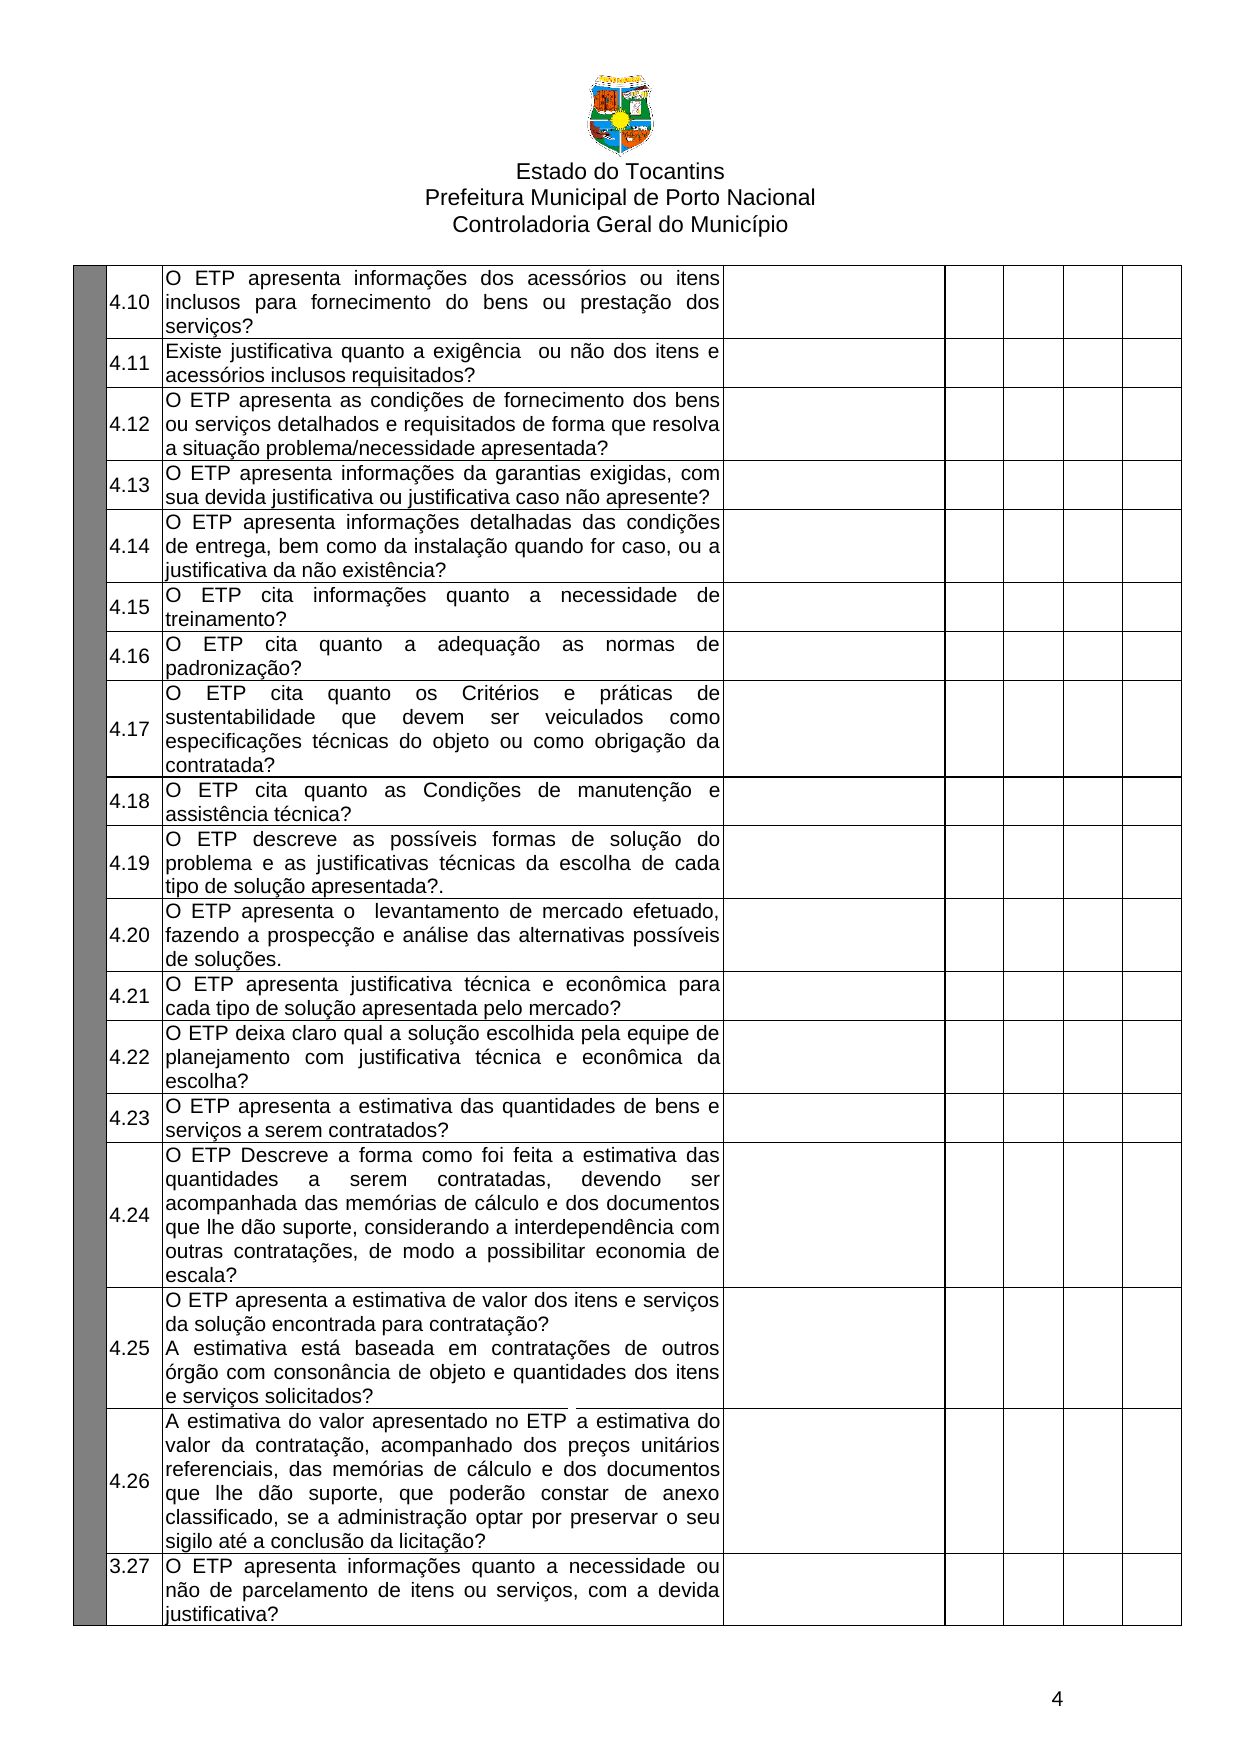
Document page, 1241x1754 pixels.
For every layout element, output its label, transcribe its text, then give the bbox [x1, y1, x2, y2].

table_cell [946, 899, 1003, 971]
table_cell [1123, 1554, 1181, 1625]
table_cell [1004, 1094, 1063, 1142]
table_cell [1004, 1143, 1063, 1287]
table_cell [1064, 510, 1122, 582]
table_cell 4.12 [107, 388, 162, 460]
table_cell [1064, 632, 1122, 679]
table_cell [724, 510, 944, 582]
table_cell [1004, 681, 1063, 776]
table_cell A estimativa do valor apresentado no ETP a estimativa do valor da contratação, acompanhado dos preços unitários referenciais, das memórias de cálculo e dos documentos que lhe dão suporte, que poderão constar de anexo classificado, se a administração optar por preservar o seu sigilo até a conclusão da licitação? [163, 1409, 723, 1552]
table_cell 4.19 [107, 826, 162, 898]
table_cell [946, 1143, 1003, 1287]
table_cell O ETP apresenta a estimativa das quantidades de bens e serviços a serem contratados? [163, 1094, 723, 1142]
table_cell [1064, 1143, 1122, 1287]
table_cell [1123, 1288, 1181, 1408]
table_cell [724, 461, 944, 509]
table_cell [724, 681, 944, 776]
table_cell [724, 339, 944, 387]
table_cell [1064, 1288, 1122, 1408]
table_cell [724, 1554, 944, 1625]
table_cell O ETP cita quanto as Condições de manutenção e assistência técnica? [163, 778, 723, 825]
table_cell [1123, 1409, 1181, 1552]
table_cell [724, 583, 944, 631]
table_cell O ETP descreve as possíveis formas de solução do problema e as justificativas técnicas da escolha de cada tipo de solução apresentada?. [163, 826, 723, 898]
table_cell [1123, 826, 1181, 898]
table_cell [946, 972, 1003, 1020]
table_cell [946, 583, 1003, 631]
table_cell [946, 632, 1003, 679]
table_cell 4.11 [107, 339, 162, 387]
table_cell [1004, 972, 1063, 1020]
table_cell 4.23 [107, 1094, 162, 1142]
table_cell [946, 826, 1003, 898]
table_cell 4.16 [107, 632, 162, 679]
table_cell O ETP apresenta a estimativa de valor dos itens e serviços da solução encontrada para contratação? A estimativa está baseada em contratações de outros órgão com consonância de objeto e quantidades dos itens e serviços solicitados? [163, 1288, 723, 1408]
table_cell [946, 1409, 1003, 1552]
table_cell [1004, 1288, 1063, 1408]
table_cell [1123, 266, 1181, 338]
table_cell [1004, 632, 1063, 679]
table_cell [1123, 1094, 1181, 1142]
table_cell [1004, 339, 1063, 387]
table_cell O ETP Descreve a forma como foi feita a estimativa das quantidades a serem contratadas, devendo ser acompanhada das memórias de cálculo e dos documentos que lhe dão suporte, considerando a interdependência com outras contratações, de modo a possibilitar economia de escala? [163, 1143, 723, 1287]
table_cell [1123, 972, 1181, 1020]
table_cell O ETP deixa claro qual a solução escolhida pela equipe de planejamento com justificativa técnica e econômica da escolha? [163, 1021, 723, 1093]
table_cell 4.25 [107, 1288, 162, 1408]
table_cell [1064, 972, 1122, 1020]
table_cell 4.13 [107, 461, 162, 509]
table_cell [1123, 388, 1181, 460]
table_cell [1064, 681, 1122, 776]
table_cell O ETP apresenta justificativa técnica e econômica para cada tipo de solução apresentada pelo mercado? [163, 972, 723, 1020]
table_cell O ETP apresenta informações quanto a necessidade ou não de parcelamento de itens ou serviços, com a devida justificativa? [163, 1554, 723, 1625]
table_cell [946, 388, 1003, 460]
table_cell [1064, 899, 1122, 971]
table_cell O ETP cita informações quanto a necessidade de treinamento? [163, 583, 723, 631]
table_cell [1123, 899, 1181, 971]
table_cell [724, 972, 944, 1020]
table_cell [1123, 583, 1181, 631]
table_cell [1004, 1554, 1063, 1625]
table_cell [1004, 388, 1063, 460]
table_cell [1123, 681, 1181, 776]
table_cell [1004, 583, 1063, 631]
table_cell [1064, 1554, 1122, 1625]
table_cell [1064, 388, 1122, 460]
table_cell [724, 1143, 944, 1287]
table_cell [724, 1409, 944, 1552]
table_cell [1004, 778, 1063, 825]
table_cell [1064, 826, 1122, 898]
table_cell [946, 778, 1003, 825]
table_cell [946, 266, 1003, 338]
table_cell [1004, 461, 1063, 509]
table_cell [1064, 461, 1122, 509]
table_cell [1004, 826, 1063, 898]
table_cell [1123, 632, 1181, 679]
table_cell [946, 681, 1003, 776]
table_cell [1004, 1021, 1063, 1093]
table_cell [1004, 899, 1063, 971]
table_cell Existe justificativa quanto a exigência ou não dos itens e acessórios inclusos requisitados? [163, 339, 723, 387]
picture [587, 73, 654, 157]
table_cell [1064, 266, 1122, 338]
table_cell [946, 461, 1003, 509]
table_cell [724, 826, 944, 898]
table_cell [1123, 1143, 1181, 1287]
table_cell [1064, 1409, 1122, 1552]
table_cell [1064, 339, 1122, 387]
table_cell [946, 510, 1003, 582]
table_cell 4.20 [107, 899, 162, 971]
table_cell O ETP cita quanto a adequação as normas de padronização? [163, 632, 723, 679]
table_cell [946, 339, 1003, 387]
table_cell [946, 1021, 1003, 1093]
table_cell 4.18 [107, 778, 162, 825]
table_cell [1123, 461, 1181, 509]
table_cell 4.21 [107, 972, 162, 1020]
table_cell 4.26 [107, 1409, 162, 1552]
table_cell [1064, 583, 1122, 631]
table_cell [1064, 778, 1122, 825]
table_cell O ETP apresenta informações dos acessórios ou itens inclusos para fornecimento do bens ou prestação dos serviços? [163, 266, 723, 338]
table_cell [946, 1288, 1003, 1408]
table_cell 4.22 [107, 1021, 162, 1093]
table_cell O ETP apresenta informações detalhadas das condições de entrega, bem como da instalação quando for caso, ou a justificativa da não existência? [163, 510, 723, 582]
table_cell [724, 1021, 944, 1093]
table_cell 4.24 [107, 1143, 162, 1287]
table_cell [724, 1288, 944, 1408]
table_cell [1123, 339, 1181, 387]
table_cell O ETP cita quanto os Critérios e práticas de sustentabilidade que devem ser veiculados como especificações técnicas do objeto ou como obrigação da contratada? [163, 681, 723, 776]
table_cell O ETP apresenta as condições de fornecimento dos bens ou serviços detalhados e requisitados de forma que resolva a situação problema/necessidade apresentada? [163, 388, 723, 460]
table_cell [1004, 1409, 1063, 1552]
table_cell O ETP apresenta informações da garantias exigidas, com sua devida justificativa ou justificativa caso não apresente? [163, 461, 723, 509]
table_cell [946, 1554, 1003, 1625]
table_cell [724, 632, 944, 679]
table_cell [1004, 266, 1063, 338]
table_cell [724, 388, 944, 460]
table_cell 3.27 [107, 1554, 162, 1625]
table_cell 4.17 [107, 681, 162, 776]
table_cell [1004, 510, 1063, 582]
table_cell 4.15 [107, 583, 162, 631]
table_cell [946, 1094, 1003, 1142]
table_cell [724, 266, 944, 338]
table_cell [724, 778, 944, 825]
table_cell [1123, 778, 1181, 825]
table_cell [1064, 1021, 1122, 1093]
table_cell 4.10 [107, 266, 162, 338]
table_cell 4.14 [107, 510, 162, 582]
table_cell [724, 1094, 944, 1142]
table_cell [724, 899, 944, 971]
table_cell [1123, 1021, 1181, 1093]
table_cell [1123, 510, 1181, 582]
table_cell [1064, 1094, 1122, 1142]
table_cell O ETP apresenta o levantamento de mercado efetuado, fazendo a prospecção e análise das alternativas possíveis de soluções. [163, 899, 723, 971]
